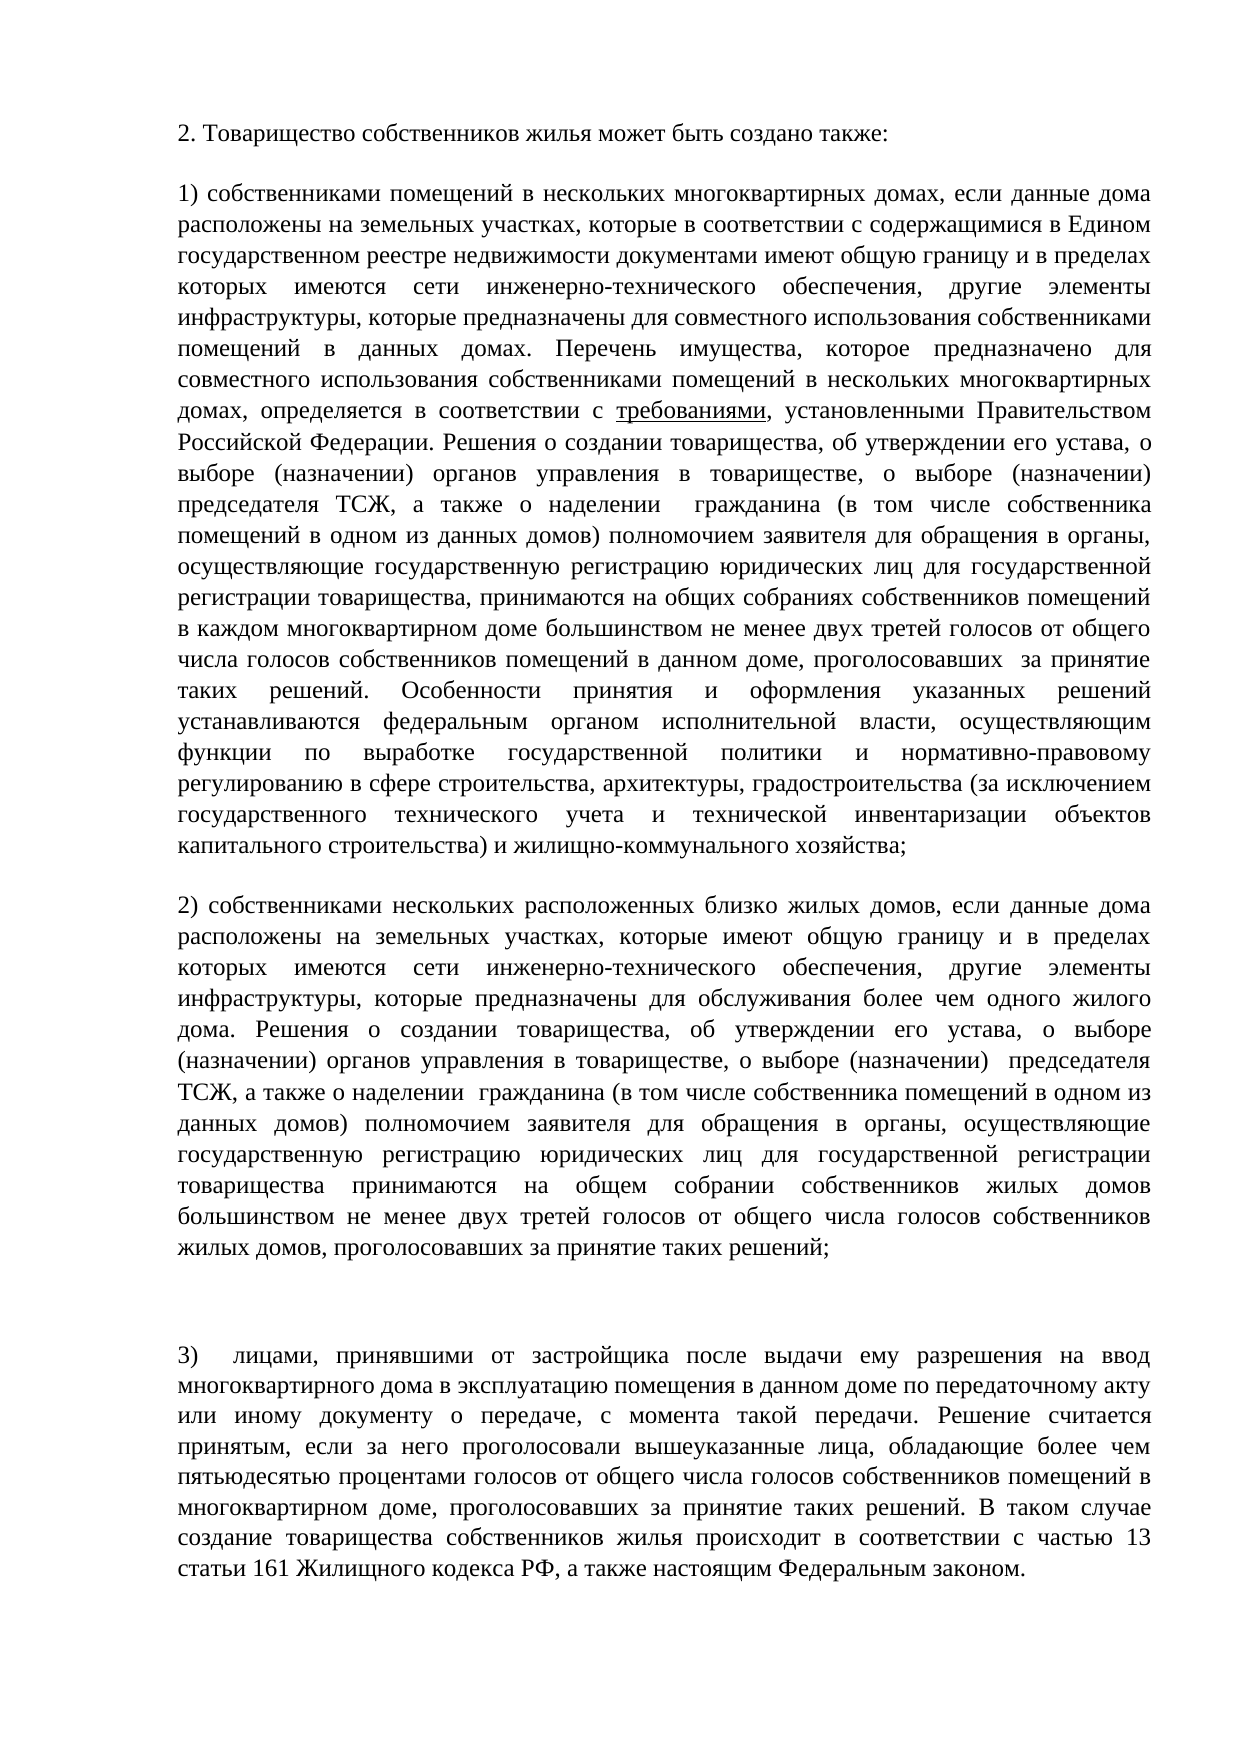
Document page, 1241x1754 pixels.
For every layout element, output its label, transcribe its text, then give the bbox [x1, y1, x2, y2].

text 3) лицами, принявшими от застройщика после выдачи ему разрешения на ввод многоквартирного дома в эксплуатацию помещения в данном доме по передаточному акту или иному документу о передаче, с момента такой передачи. Решение считается принятым, если за него проголосовали вышеуказанные лица, обладающие более чем пятьюдесятью процентами голосов от общего числа голосов собственников помещений в многоквартирном доме, проголосовавших за принятие таких решений. В таком случае создание товарищества собственников жилья происходит в соответствии с частью 13 статьи 161 Жилищного кодекса РФ, а также настоящим Федеральным законом. [177, 1340, 1152, 1581]
text 1) собственниками помещений в нескольких многоквартирных домах, если данные дома расположены на земельных участках, которые в соответствии с содержащимися в Едином государственном реестре недвижимости документами имеют общую границу и в пределах которых имеются сети инженерно-технического обеспечения, другие элементы инфраструктуры, которые предназначены для совместного использования собственниками помещений в данных домах. Перечень имущества, которое предназначено для совместного использования собственниками помещений в нескольких многоквартирных домах, определяется в соответствии с требованиями, установленными Правительством Российской Федерации. Решения о создании товарищества, об утверждении его устава, о выборе (назначении) органов управления в товариществе, о выборе (назначении) председателя ТСЖ, а также о наделении гражданина (в том числе собственника помещений в одном из данных домов) полномочием заявителя для обращения в органы, осуществляющие государственную регистрацию юридических лиц для государственной регистрации товарищества, принимаются на общих собраниях собственников помещений в каждом многоквартирном доме большинством не менее двух третей голосов от общего числа голосов собственников помещений в данном доме, проголосовавших за принятие таких решений. Особенности принятия и оформления указанных решений устанавливаются федеральным органом исполнительной власти, осуществляющим функции по выработке государственной политики и нормативно-правовому регулированию в сфере строительства, архитектуры, градостроительства (за исключением государственного технического учета и технической инвентаризации объектов капитального строительства) и жилищно-коммунального хозяйства; [177, 178, 1152, 859]
text 2. Товарищество собственников жилья может быть создано также: [177, 118, 1152, 147]
text 2) собственниками нескольких расположенных близко жилых домов, если данные дома расположены на земельных участках, которые имеют общую границу и в пределах которых имеются сети инженерно-технического обеспечения, другие элементы инфраструктуры, которые предназначены для обслуживания более чем одного жилого дома. Решения о создании товарищества, об утверждении его устава, о выборе (назначении) органов управления в товариществе, о выборе (назначении) председателя ТСЖ, а также о наделении гражданина (в том числе собственника помещений в одном из данных домов) полномочием заявителя для обращения в органы, осуществляющие государственную регистрацию юридических лиц для государственной регистрации товарищества принимаются на общем собрании собственников жилых домов большинством не менее двух третей голосов от общего числа голосов собственников жилых домов, проголосовавших за принятие таких решений; [177, 890, 1152, 1261]
